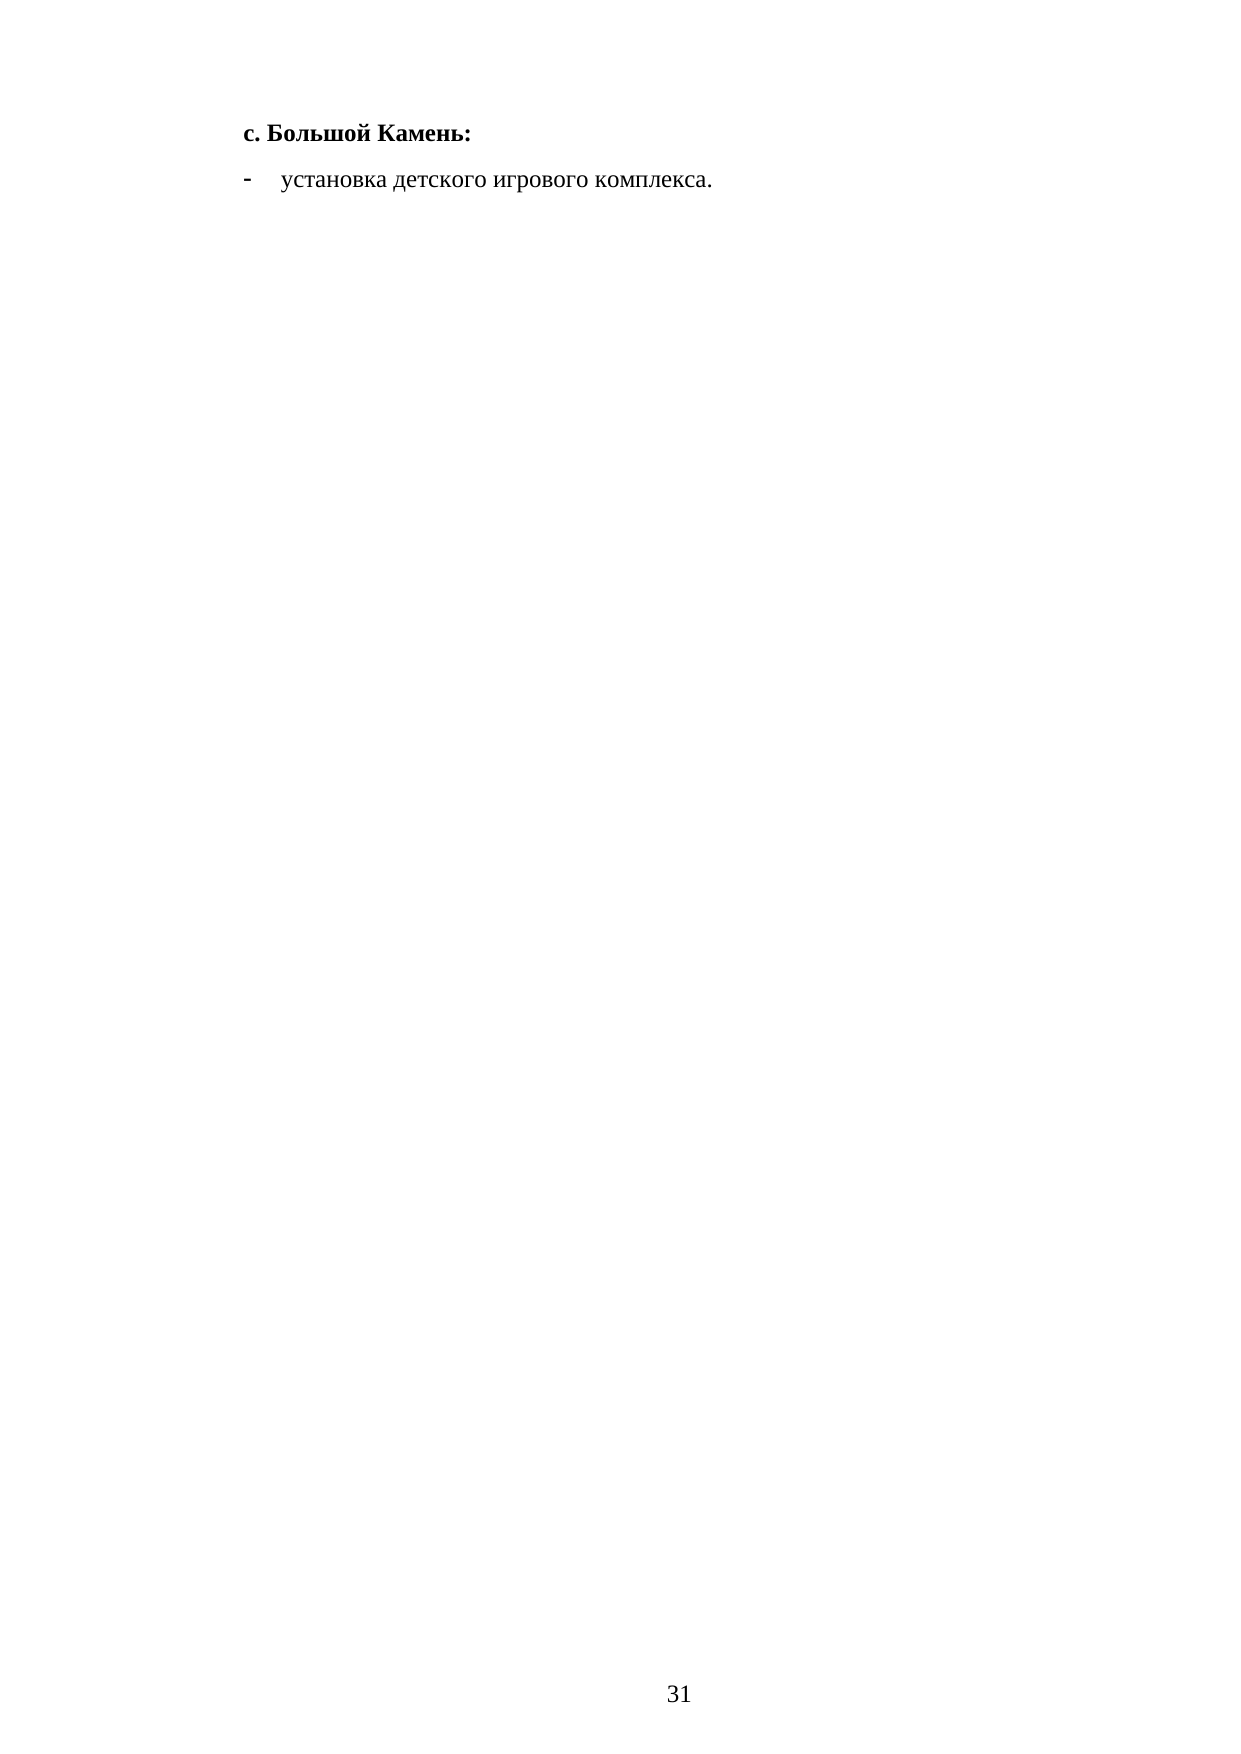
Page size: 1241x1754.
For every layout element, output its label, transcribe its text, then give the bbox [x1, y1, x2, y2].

text с. Большой Камень: [243, 118, 1181, 147]
list установка детского игрового комплекса. [243, 164, 1181, 192]
